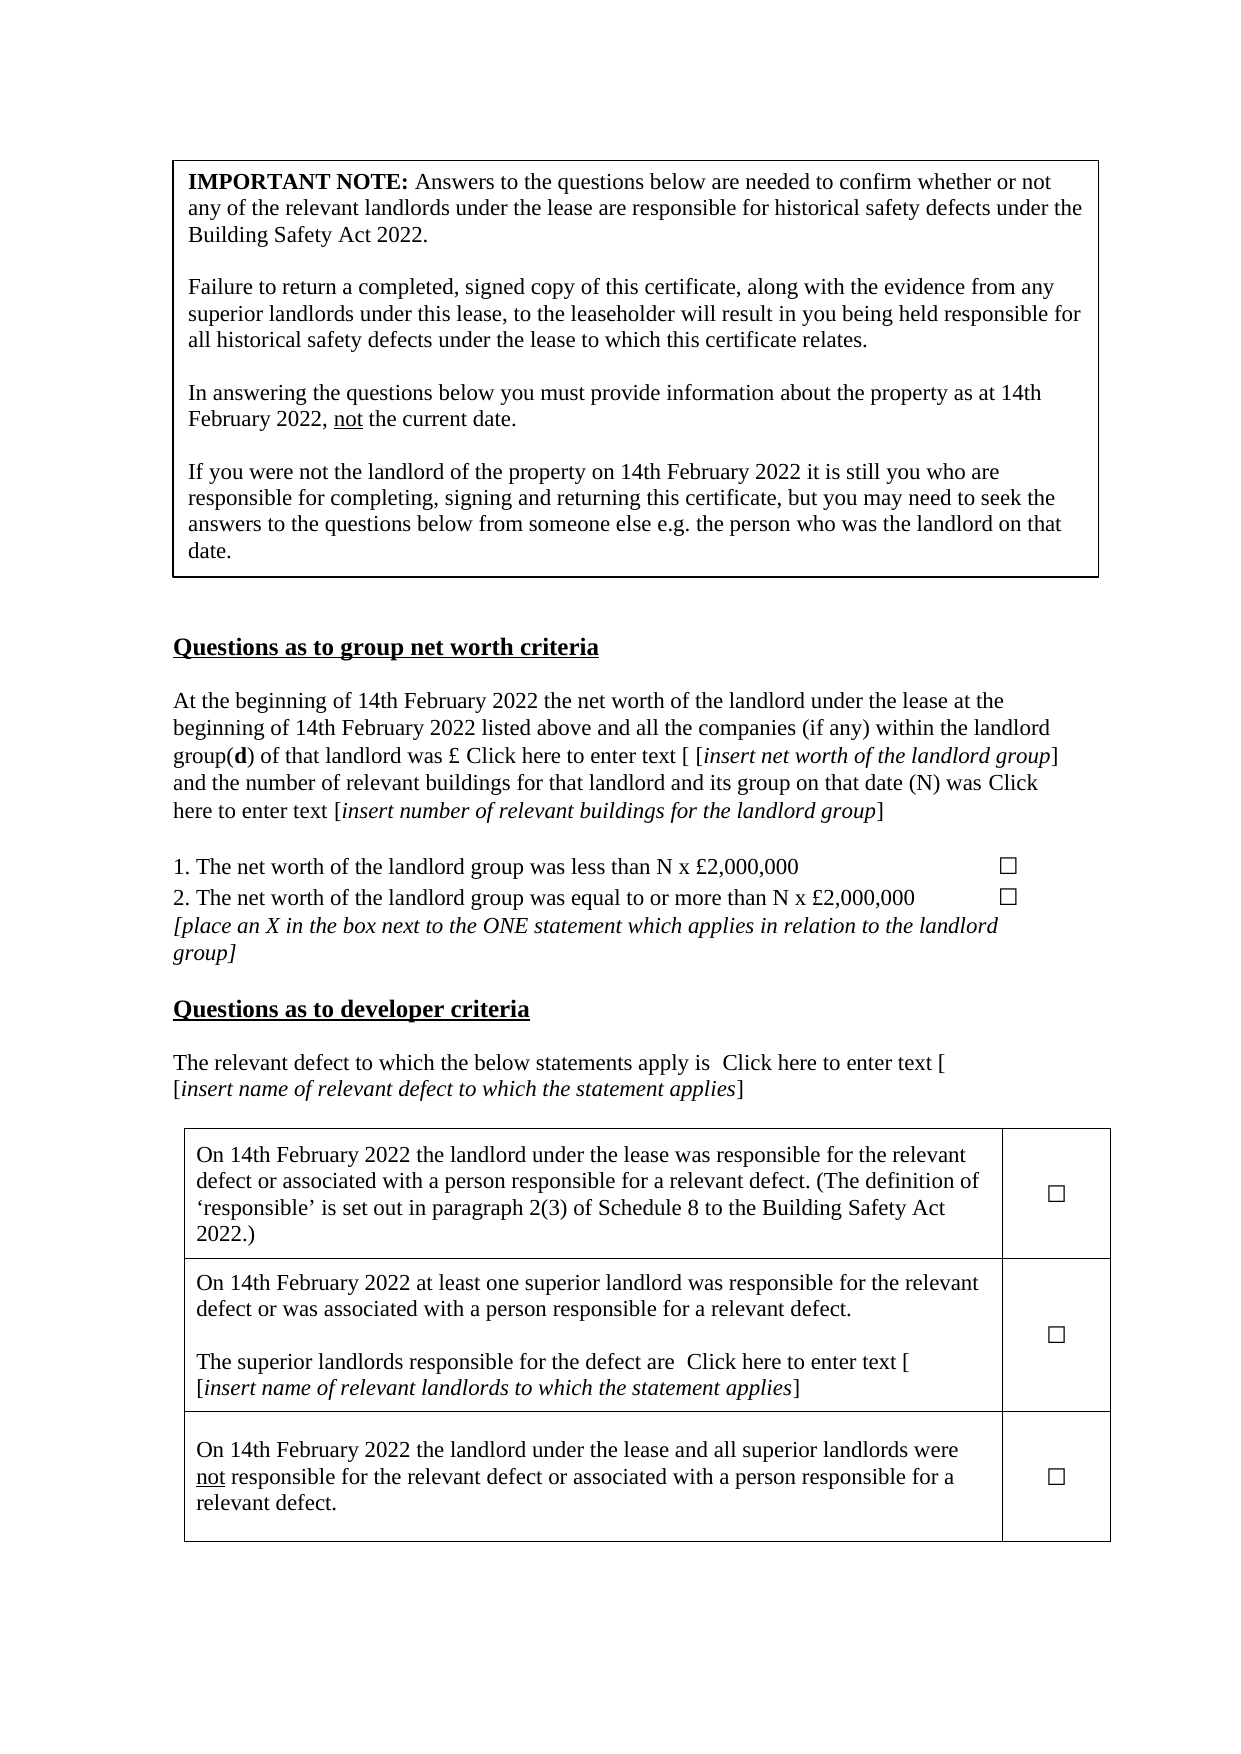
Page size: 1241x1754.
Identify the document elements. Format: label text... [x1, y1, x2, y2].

text At the beginning of 14th February 2022 the net worth of the landlord under the lease at the beginning of 14th February 2022 listed above and all the companies (if any) within the landlord group(d) of that landlord was £ [insert net worth of the landlord group] and the number of relevant buildings for that landlord and its group on that date (N) was [insert number of relevant buildings for the landlord group] [173, 687, 1067, 824]
table_cell [1003, 1259, 1110, 1411]
table_cell On 14th February 2022 at least one superior landlord was responsible for the relevant defect or was associated with a person responsible for a relevant defect. The superior landlords responsible for the defect are [insert name of relevant landlords to which the statement applies] [185, 1259, 1002, 1411]
text 2. The net worth of the landlord group was equal to or more than N x £2,000,000 [173, 881, 1067, 913]
table_cell On 14th February 2022 the landlord under the lease and all superior landlords were not responsible for the relevant defect or associated with a person responsible for a relevant defect. [185, 1412, 1002, 1541]
table_header On 14th February 2022 the landlord under the lease was responsible for the relevant defect or associated with a person responsible for a relevant defect. (The definition of ‘responsible’ is set out in paragraph 2(3) of Schedule 8 to the Building Safety Act 2022.) [185, 1129, 1002, 1258]
text The relevant defect to which the below statements apply is [173, 1049, 1067, 1076]
text [insert name of relevant defect to which the statement applies] [173, 1076, 1067, 1102]
text Questions as to group net worth criteria [173, 632, 1067, 661]
text Questions as to developer criteria [173, 994, 1067, 1023]
text [place an X in the box next to the ONE statement which applies in relation to the landlord group] [173, 913, 1067, 965]
table_cell [1003, 1412, 1110, 1541]
table_header [1003, 1129, 1110, 1258]
text 1. The net worth of the landlord group was less than N x £2,000,000 [173, 850, 1067, 881]
